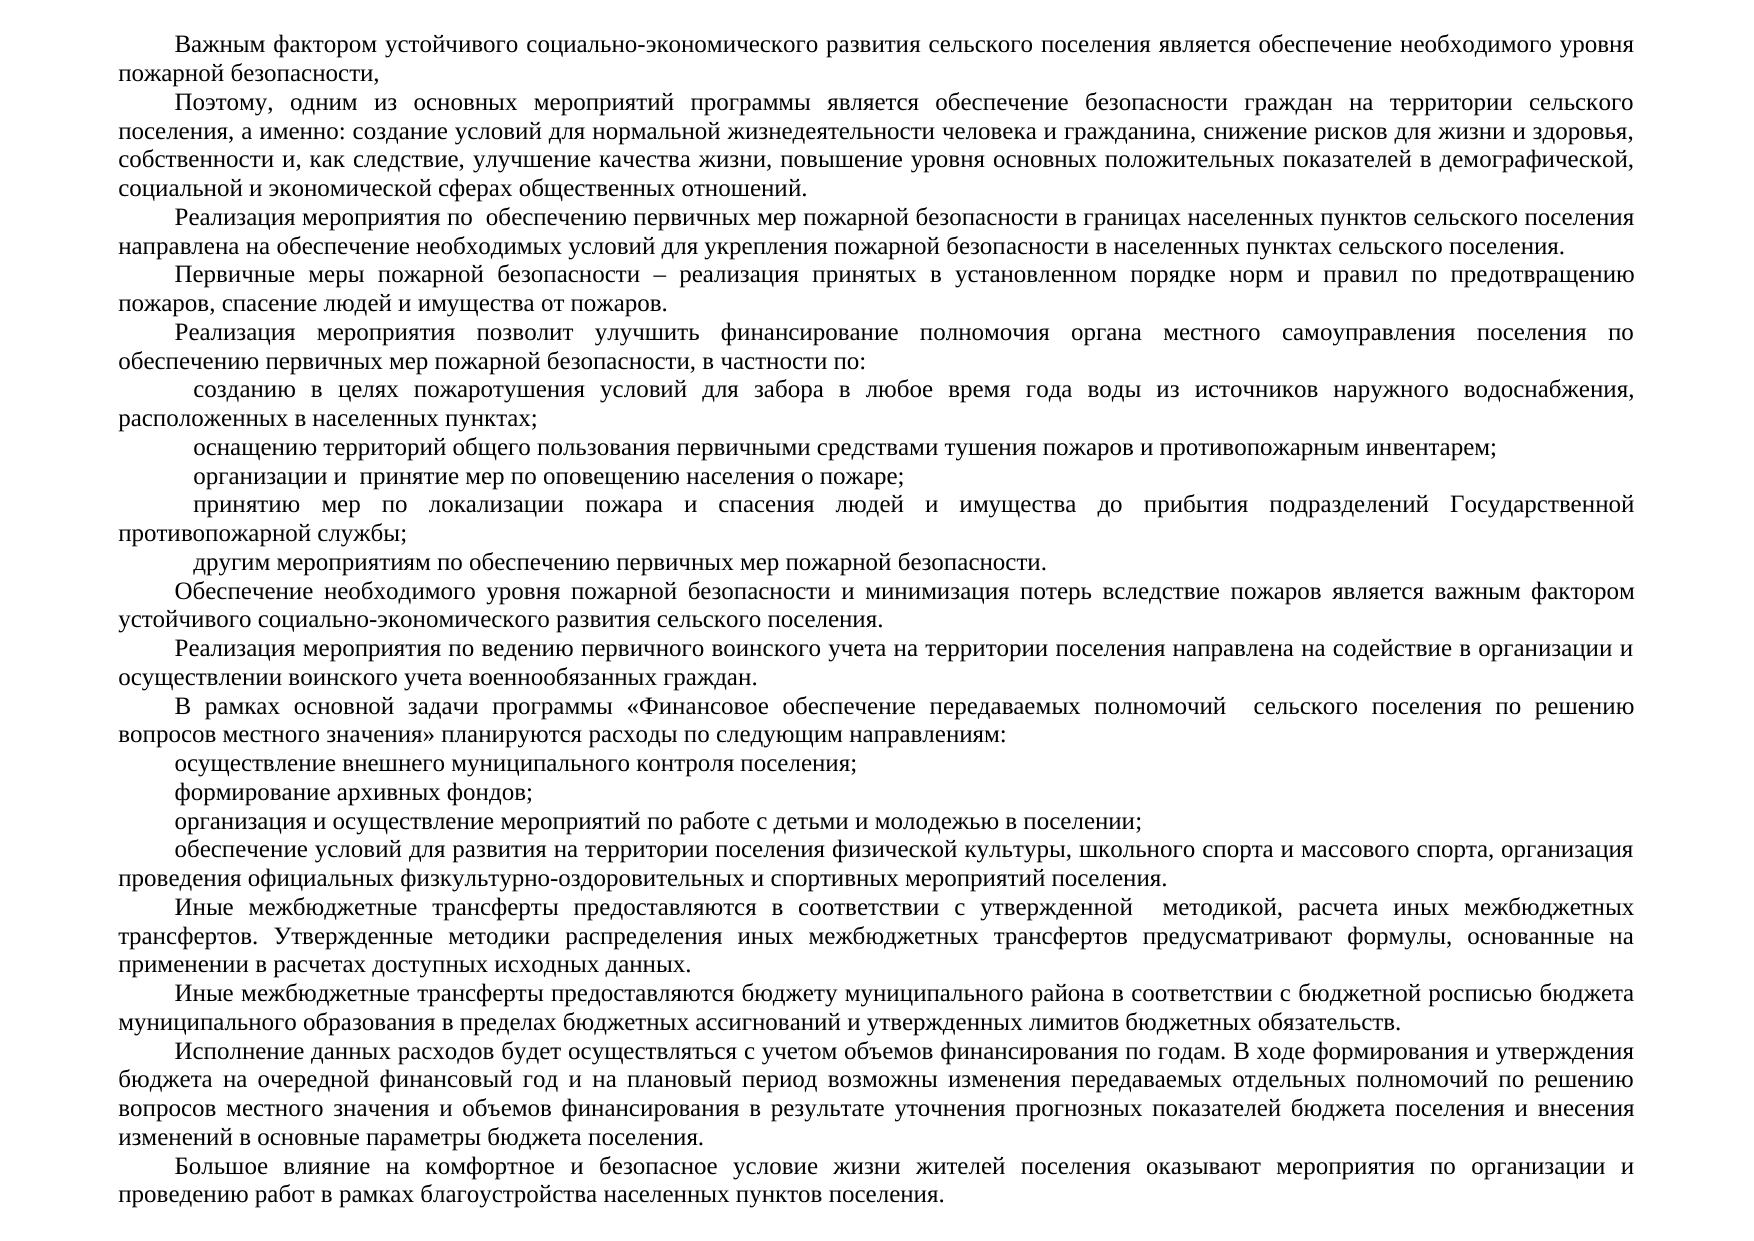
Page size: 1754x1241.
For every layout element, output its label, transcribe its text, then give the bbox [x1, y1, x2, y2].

text Первичные меры пожарной безопасности – реализация принятых в установленном порядке норм и правил по предотвращению пожаров, спасение людей и имущества от пожаров. [118, 259, 1636, 317]
text Большое влияние на комфортное и безопасное условие жизни жителей поселения оказывают мероприятия по организации и проведению работ в рамках благоустройства населенных пунктов поселения. [118, 1151, 1636, 1208]
text Реализация мероприятия позволит улучшить финансирование полномочия органа местного самоуправления поселения по обеспечению первичных мер пожарной безопасности, в частности по: [118, 317, 1636, 374]
text принятию мер по локализации пожара и спасения людей и имущества до прибытия подразделений Государственной противопожарной службы; [118, 489, 1636, 547]
text Реализация мероприятия по обеспечению первичных мер пожарной безопасности в границах населенных пунктов сельского поселения направлена на обеспечение необходимых условий для укрепления пожарной безопасности в населенных пунктах сельского поселения. [118, 202, 1636, 259]
text оснащению территорий общего пользования первичными средствами тушения пожаров и противопожарным инвентарем; [118, 432, 1636, 461]
text созданию в целях пожаротушения условий для забора в любое время года воды из источников наружного водоснабжения, расположенных в населенных пунктах; [118, 374, 1636, 432]
text Иные межбюджетные трансферты предоставляются бюджету муниципального района в соответствии с бюджетной росписью бюджета муниципального образования в пределах бюджетных ассигнований и утвержденных лимитов бюджетных обязательств. [118, 978, 1636, 1036]
text Обеспечение необходимого уровня пожарной безопасности и минимизация потерь вследствие пожаров является важным фактором устойчивого социально-экономического развития сельского поселения. [118, 576, 1636, 633]
text обеспечение условий для развития на территории поселения физической культуры, школьного спорта и массового спорта, организация проведения официальных физкультурно-оздоровительных и спортивных мероприятий поселения. [118, 834, 1636, 892]
text Важным фактором устойчивого социально-экономического развития сельского поселения является обеспечение необходимого уровня пожарной безопасности, [118, 29, 1636, 87]
text организация и осуществление мероприятий по работе с детьми и молодежью в поселении; [118, 806, 1636, 834]
text Иные межбюджетные трансферты предоставляются в соответствии с утвержденной методикой, расчета иных межбюджетных трансфертов. Утвержденные методики распределения иных межбюджетных трансфертов предусматривают формулы, основанные на применении в расчетах доступных исходных данных. [118, 892, 1636, 978]
text организации и принятие мер по оповещению населения о пожаре; [118, 461, 1636, 489]
text Реализация мероприятия по ведению первичного воинского учета на территории поселения направлена на содействие в организации и осуществлении воинского учета военнообязанных граждан. [118, 633, 1636, 691]
text Исполнение данных расходов будет осуществляться с учетом объемов финансирования по годам. В ходе формирования и утверждения бюджета на очередной финансовый год и на плановый период возможны изменения передаваемых отдельных полномочий по решению вопросов местного значения и объемов финансирования в результате уточнения прогнозных показателей бюджета поселения и внесения изменений в основные параметры бюджета поселения. [118, 1036, 1636, 1151]
text В рамках основной задачи программы «Финансовое обеспечение передаваемых полномочий сельского поселения по решению вопросов местного значения» планируются расходы по следующим направлениям: [118, 691, 1636, 748]
text другим мероприятиям по обеспечению первичных мер пожарной безопасности. [118, 547, 1636, 576]
text формирование архивных фондов; [118, 777, 1636, 806]
text Поэтому, одним из основных мероприятий программы является обеспечение безопасности граждан на территории сельского поселения, а именно: создание условий для нормальной жизнедеятельности человека и гражданина, снижение рисков для жизни и здоровья, собственности и, как следствие, улучшение качества жизни, повышение уровня основных положительных показателей в демографической, социальной и экономической сферах общественных отношений. [118, 87, 1636, 202]
text осуществление внешнего муниципального контроля поселения; [118, 748, 1636, 777]
